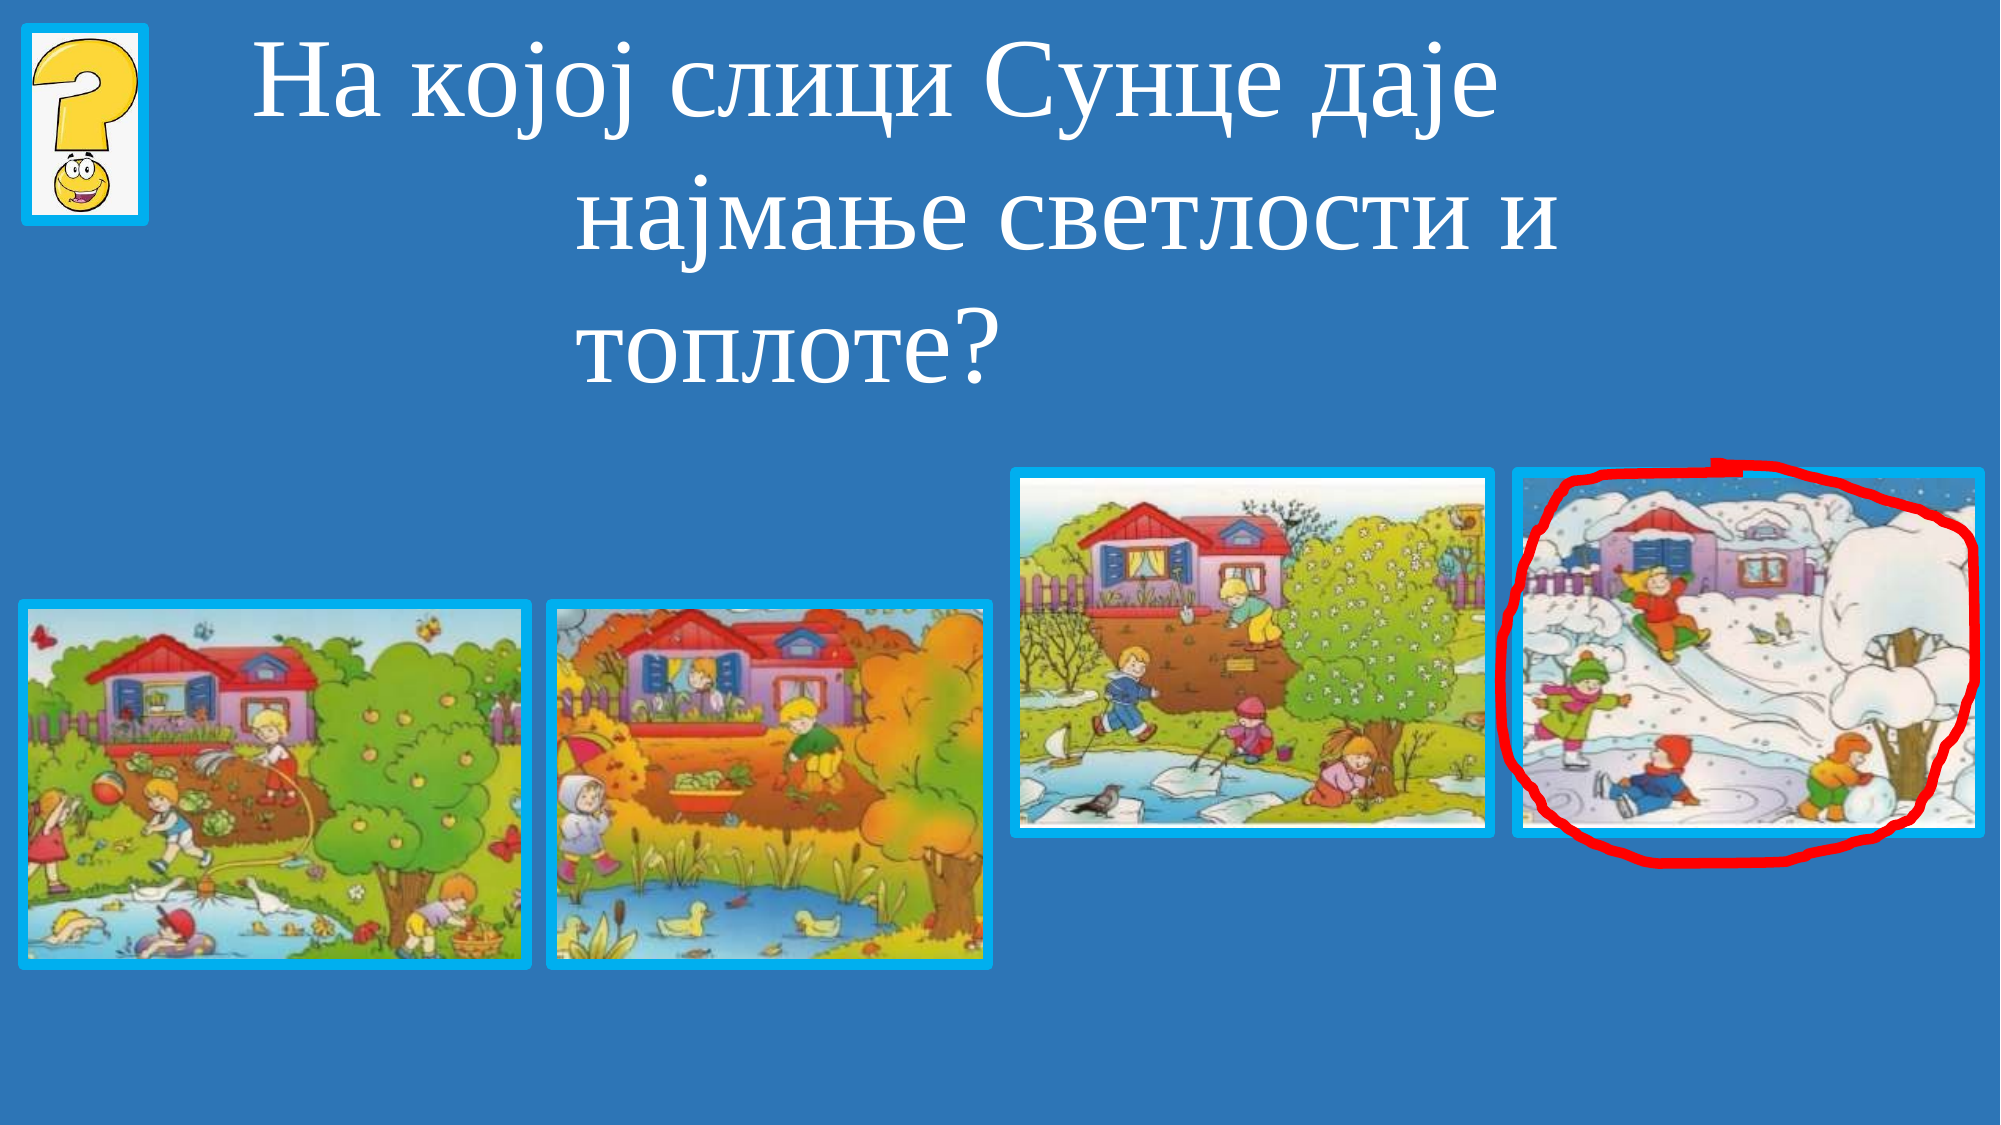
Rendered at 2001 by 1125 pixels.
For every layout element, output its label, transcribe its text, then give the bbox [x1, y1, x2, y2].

picture [29, 610, 520, 958]
picture [1524, 478, 1969, 827]
picture [1846, 479, 1974, 534]
picture [33, 34, 137, 214]
picture [1021, 479, 1484, 827]
picture [558, 610, 982, 958]
text На којој слици Сунце даје најмање светлости и топлоте? [251, 11, 1915, 407]
picture [1524, 479, 1564, 548]
picture [1524, 790, 1554, 827]
picture [1909, 702, 1974, 827]
